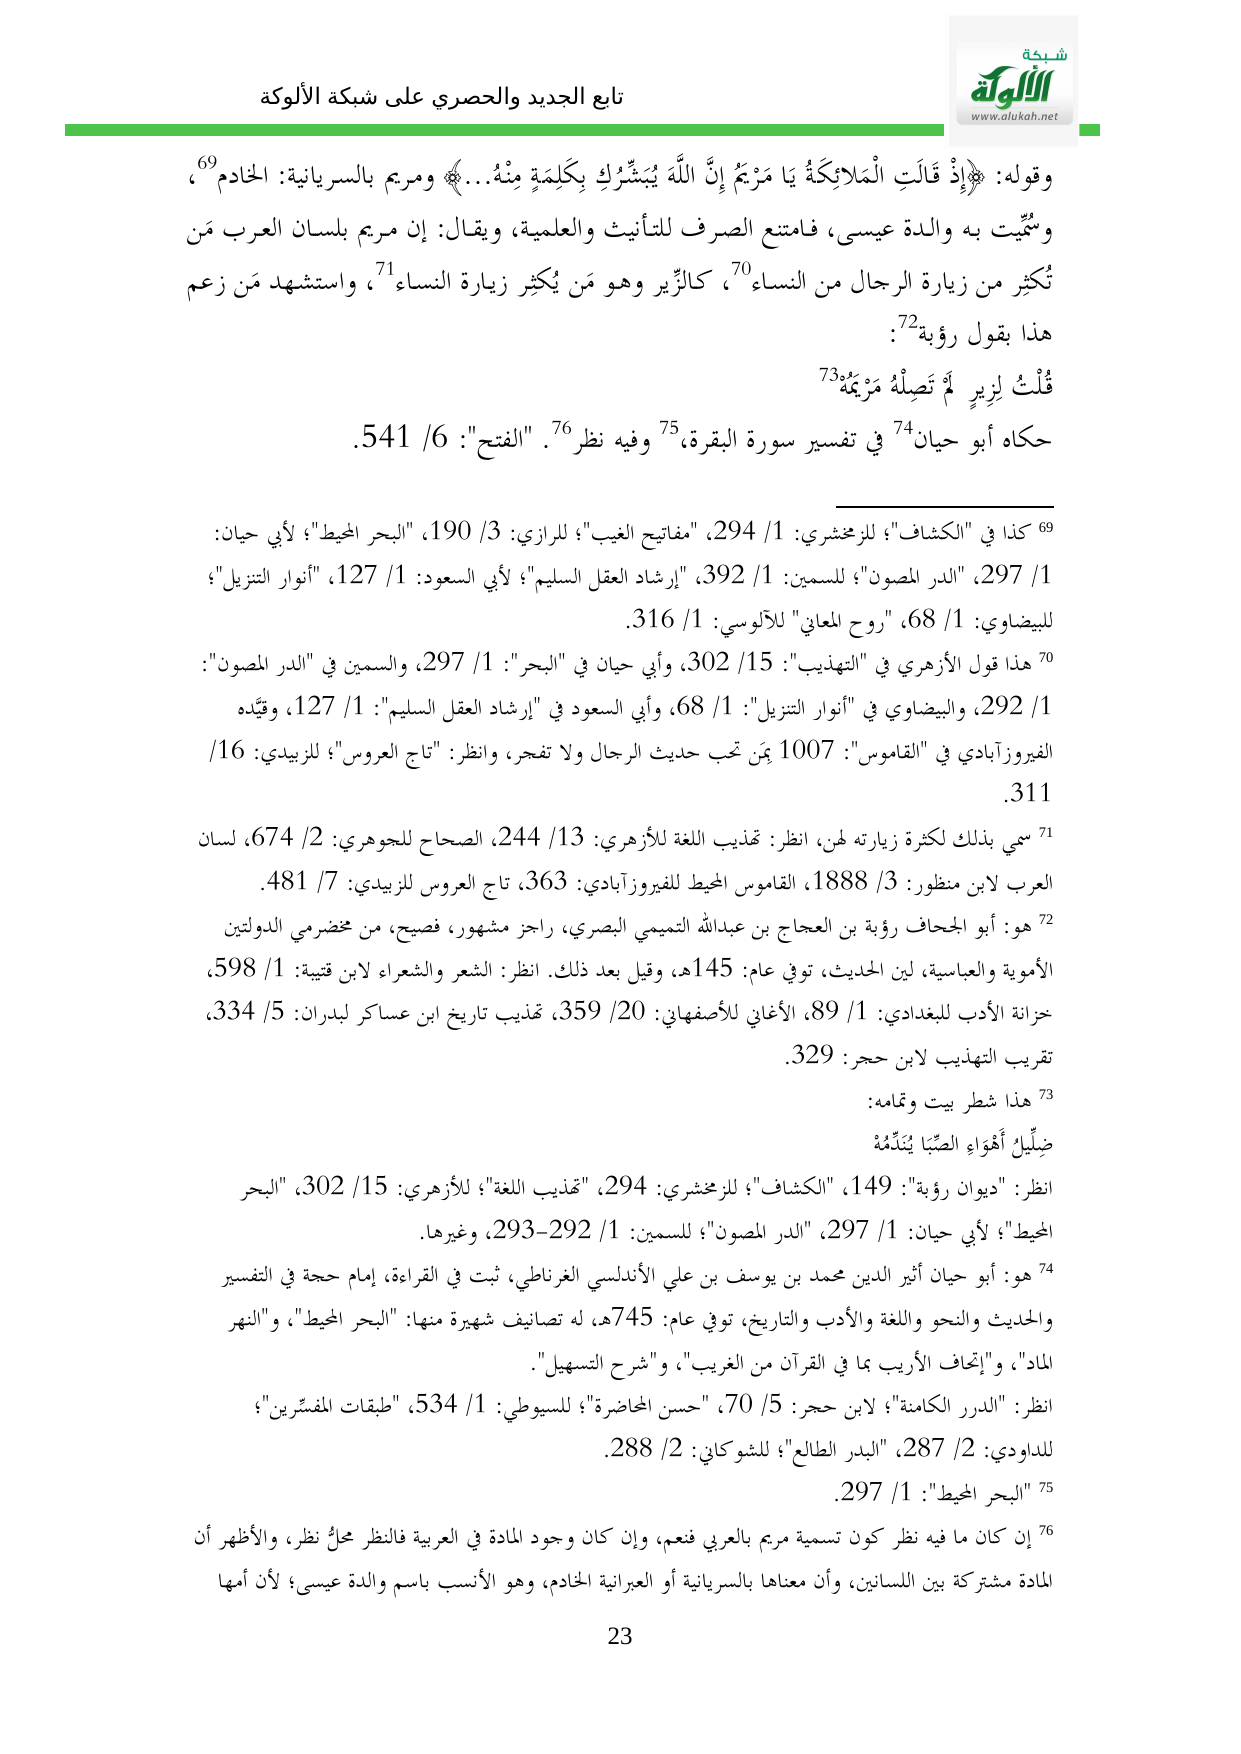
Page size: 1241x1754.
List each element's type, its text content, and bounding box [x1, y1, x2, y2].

text وقوله: ﴿إِذْ قَالَتِ الْمَلائِكَةُ يَا مَرْيَمُ إِنَّ اللَّهَ يُبَشِّرُكِ بِكَلِمَةٍ مِنْهُ...﴾ ومريم بالسريانية: الخادم، وسُمِّيت به والدة عيسى، فامتنع الصرف للتأنيث والعلمية، ويقال: إن مريم بلسان العرب مَن تُكثِر من زيارة الرجال من النساء، كالزِّير وهو مَن يُكثِر زيارة النساء، واستشهد مَن زعم هذا بقول رؤبة: [187, 150, 1053, 362]
text قُلْتُ لِزِيرٍ لَمْ تَصِلْهُ مَرْيَمُهْ [187, 362, 1053, 414]
text حكاه أبو حيان في تفسير سورة البقرة، وفيه نظر. "الفتح": 6/ 541. [187, 414, 1053, 467]
